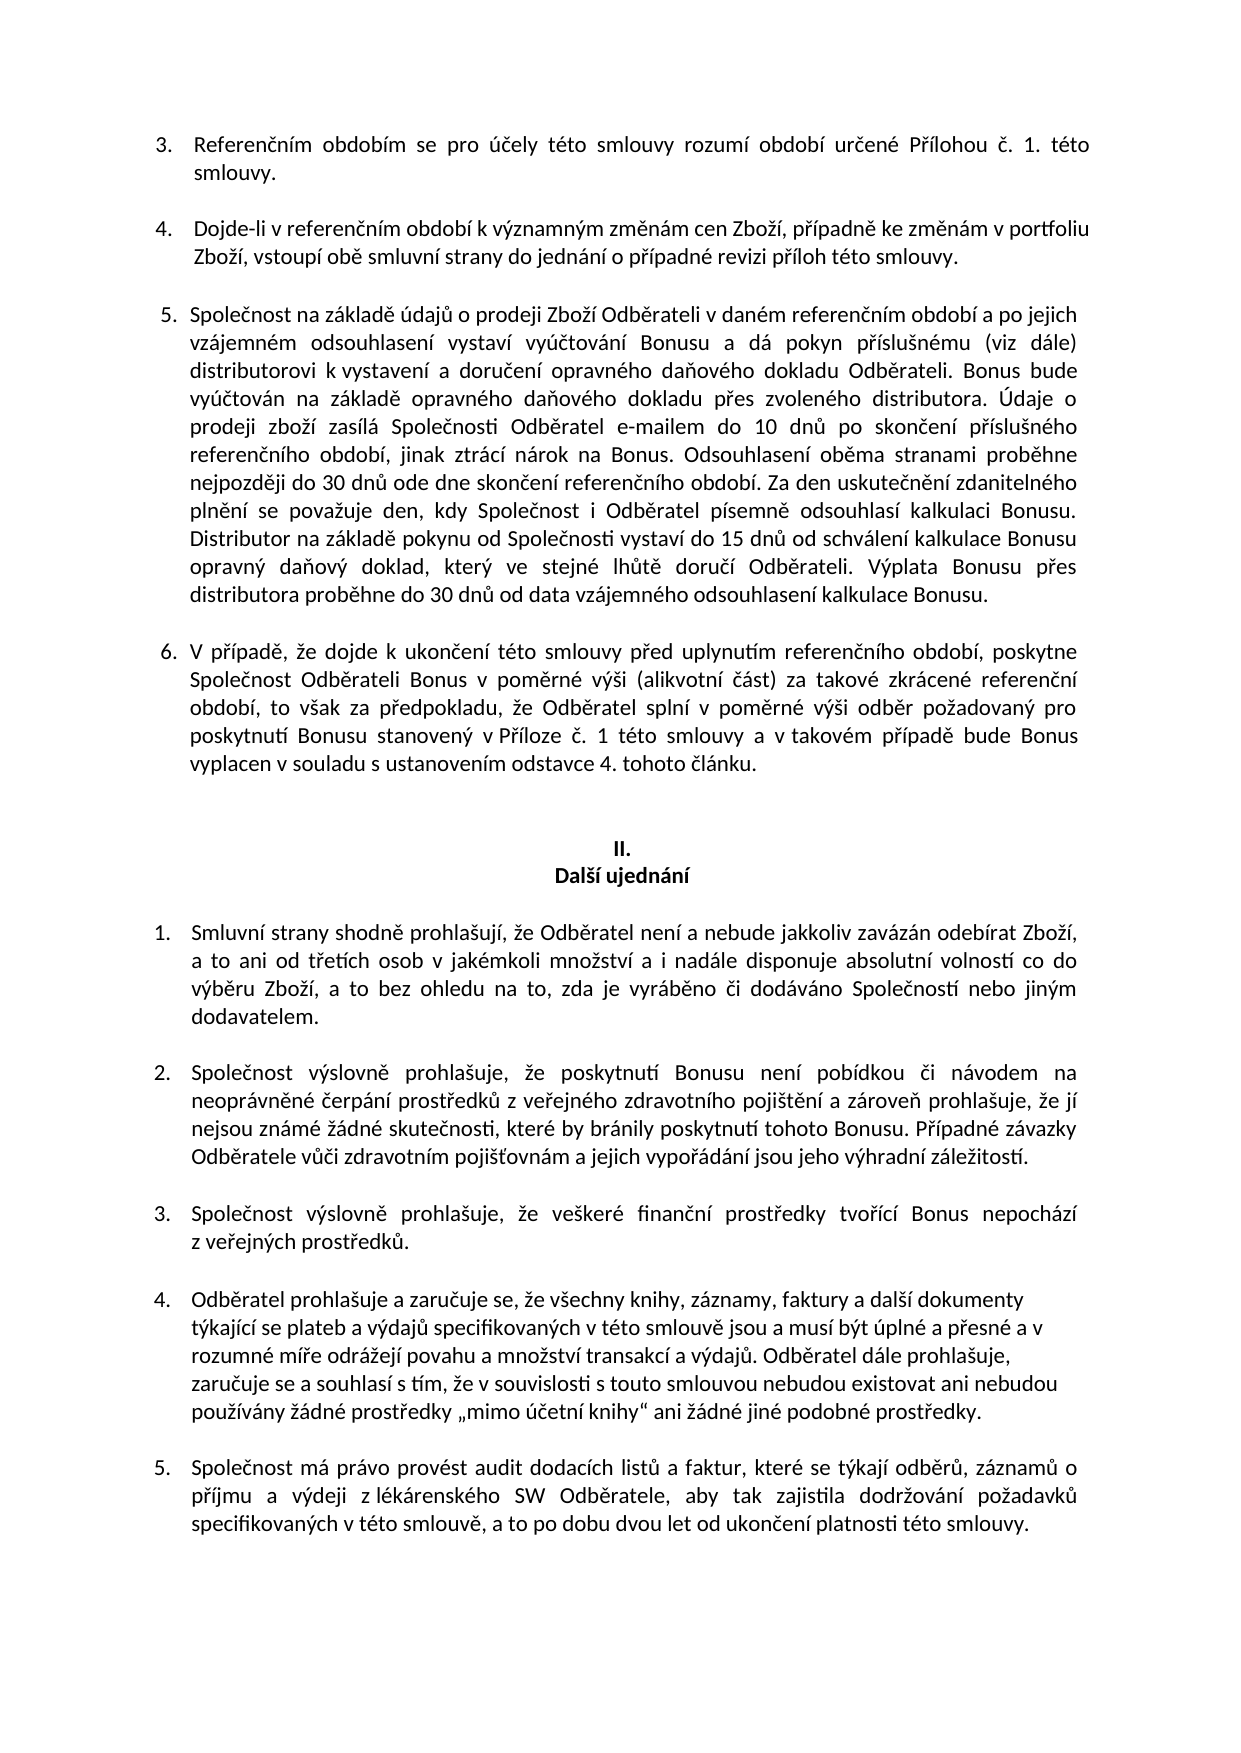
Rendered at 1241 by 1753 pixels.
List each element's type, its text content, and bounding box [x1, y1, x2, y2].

text rozumné míře odrážejí povahu a množství transakcí a výdajů. Odběratel dále prohlašuje, [191, 1341, 1079, 1369]
text II. [131, 834, 1114, 862]
list Společnost výslovně prohlašuje, že poskytnutí Bonusu není pobídkou či návodem na neoprávněné čerpání prostředků z veřejného zdravotního pojištění a zároveň prohlašuje, že jí nejsou známé žádné skutečnosti, které by bránily poskytnutí tohoto Bonusu. Případné závazky Odběratele vůči zdravotním pojišťovnám a jejich vypořádání jsou jeho výhradní záležitostí. [153, 1058, 1079, 1170]
list Smluvní strany shodně prohlašují, že Odběratel není a nebude jakkoliv zavázán odebírat Zboží, a to ani od třetích osob v jakémkoli množství a i nadále disponuje absolutní volností co do výběru Zboží, a to bez ohledu na to, zda je vyráběno či dodáváno Společností nebo jiným dodavatelem. [153, 918, 1079, 1030]
list Společnost výslovně prohlašuje, že veškeré finanční prostředky tvořící Bonus nepochází z veřejných prostředků. [153, 1199, 1079, 1256]
text zaručuje se a souhlasí s tím, že v souvislosti s touto smlouvou nebudou existovat ani nebudou [191, 1369, 1079, 1397]
list Referenčním obdobím se pro účely této smlouvy rozumí období určené Přílohou č. 1. této smlouvy. [155, 130, 1092, 186]
text týkající se plateb a výdajů specifikovaných v této smlouvě jsou a musí být úplné a přesné a v [191, 1313, 1079, 1341]
list V případě, že dojde k ukončení této smlouvy před uplynutím referenčního období, poskytne Společnost Odběrateli Bonus v poměrné výši (alikvotní část) za takové zkrácené referenční období, to však za předpokladu, že Odběratel splní v poměrné výši odběr požadovaný pro poskytnutí Bonusu stanovený v Příloze č. 1 této smlouvy a v takovém případě bude Bonus vyplacen v souladu s ustanovením odstavce 4. tohoto článku. [160, 637, 1079, 778]
text Další ujednání [131, 862, 1113, 890]
list Dojde-li v referenčním období k významným změnám cen Zboží, případně ke změnám v portfoliu Zboží, vstoupí obě smluvní strany do jednání o případné revizi příloh této smlouvy. [155, 214, 1092, 270]
list Odběratel prohlašuje a zaručuje se, že všechny knihy, záznamy, faktury a další dokumenty [153, 1285, 1079, 1313]
list Společnost na základě údajů o prodeji Zboží Odběrateli v daném referenčním období a po jejich vzájemném odsouhlasení vystaví vyúčtování Bonusu a dá pokyn příslušnému (viz dále) distributorovi k vystavení a doručení opravného daňového dokladu Odběrateli. Bonus bude vyúčtován na základě opravného daňového dokladu přes zvoleného distributora. Údaje o prodeji zboží zasílá Společnosti Odběratel e-mailem do 10 dnů po skončení příslušného referenčního období, jinak ztrácí nárok na Bonus. Odsouhlasení oběma stranami proběhne nejpozději do 30 dnů ode dne skončení referenčního období. Za den uskutečnění zdanitelného plnění se považuje den, kdy Společnost i Odběratel písemně odsouhlasí kalkulaci Bonusu. Distributor na základě pokynu od Společnosti vystaví do 15 dnů od schválení kalkulace Bonusu opravný daňový doklad, který ve stejné lhůtě doručí Odběrateli. Výplata Bonusu přes distributora proběhne do 30 dnů od data vzájemného odsouhlasení kalkulace Bonusu. [160, 300, 1079, 608]
list Společnost má právo provést audit dodacích listů a faktur, které se týkají odběrů, záznamů o příjmu a výdeji z lékárenského SW Odběratele, aby tak zajistila dodržování požadavků specifikovaných v této smlouvě, a to po dobu dvou let od ukončení platnosti této smlouvy. [153, 1453, 1079, 1537]
text používány žádné prostředky „mimo účetní knihy“ ani žádné jiné podobné prostředky. [191, 1397, 1079, 1425]
